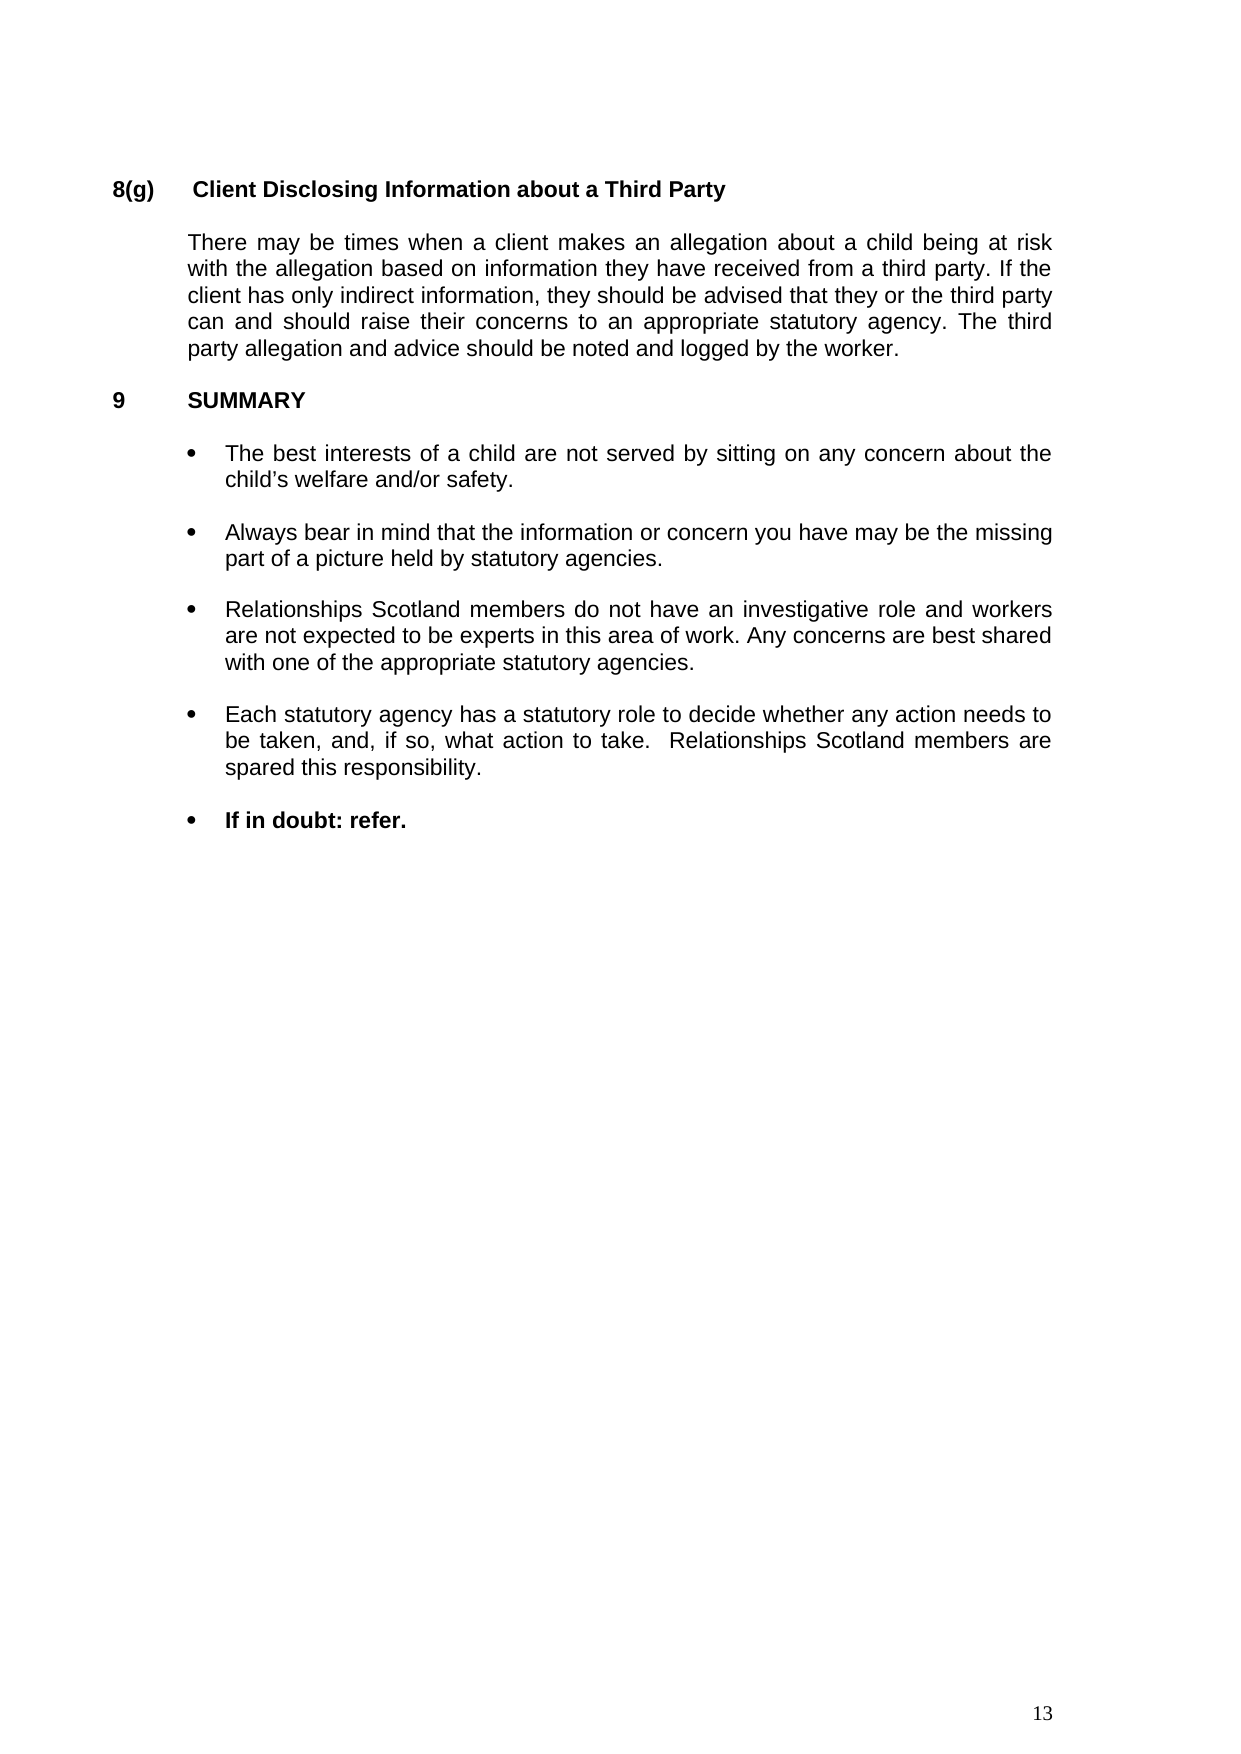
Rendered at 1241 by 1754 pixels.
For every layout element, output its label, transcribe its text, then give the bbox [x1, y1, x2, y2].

list Always bear in mind that the information or concern you have may be the missing part of a picture held by statutory agencies. [187, 519, 1053, 572]
list Each statutory agency has a statutory role to decide whether any action needs to be taken, and, if so, what action to take. Relationships Scotland members are spared this responsibility. [187, 701, 1053, 780]
text There may be times when a client makes an allegation about a child being at risk with the allegation based on information they have received from a third party. If the client has only indirect information, they should be advised that they or the third party can and should raise their concerns to an appropriate statutory agency. The third party allegation and advice should be noted and logged by the worker. [187, 229, 1053, 361]
text 8(g) Client Disclosing Information about a Third Party [112, 176, 1053, 203]
list The best interests of a child are not served by sitting on any concern about the child’s welfare and/or safety. [187, 440, 1053, 493]
list If in doubt: refer. [187, 807, 1053, 833]
list Relationships Scotland members do not have an investigative role and workers are not expected to be experts in this area of work. Any concerns are best shared with one of the appropriate statutory agencies. [187, 596, 1053, 675]
text 9 SUMMARY [112, 387, 1053, 413]
